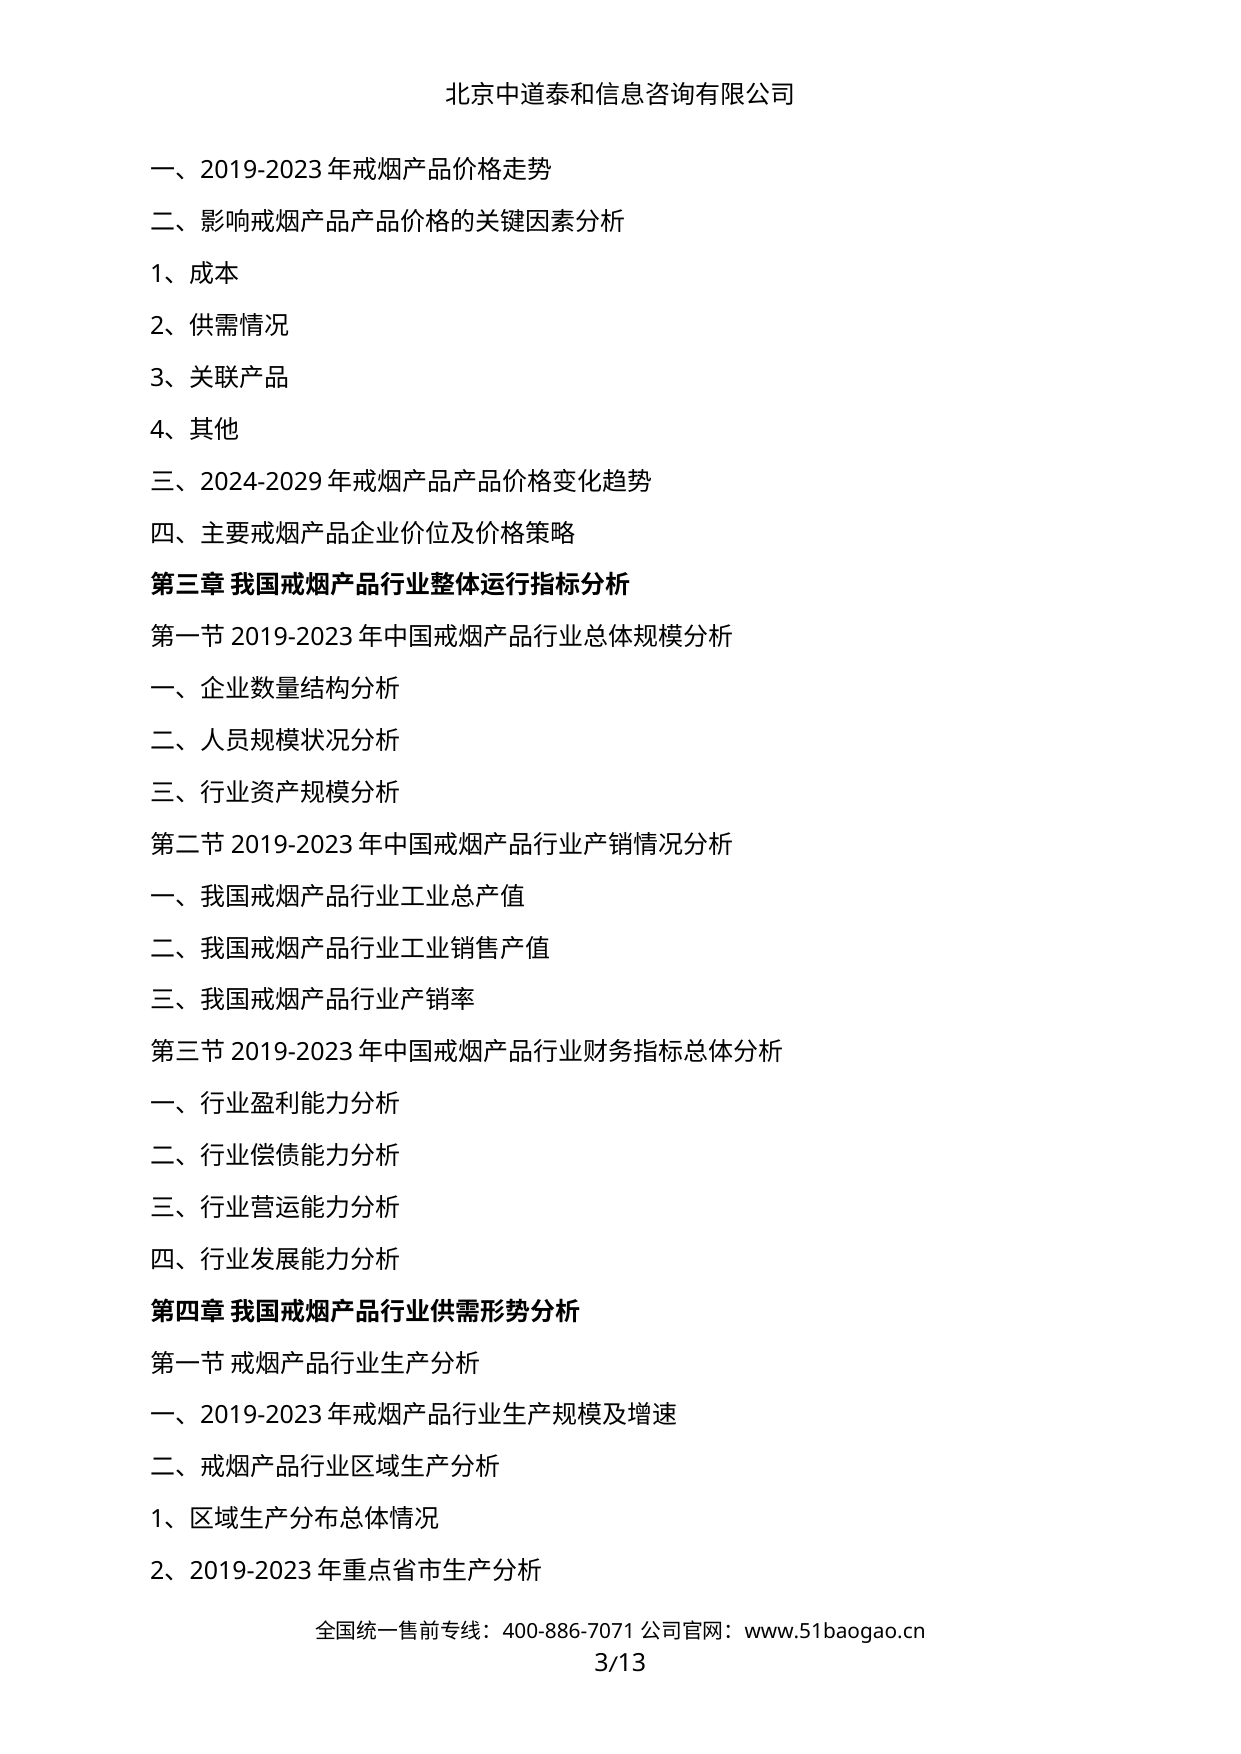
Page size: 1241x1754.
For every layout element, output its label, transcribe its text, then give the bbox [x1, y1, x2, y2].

text 第一节 戒烟产品行业生产分析 [150, 1343, 1090, 1379]
text 三、行业资产规模分析 [150, 772, 1090, 809]
text 二、人员规模状况分析 [150, 721, 1090, 757]
text 三、我国戒烟产品行业产销率 [150, 980, 1090, 1016]
text 三、2024-2029年戒烟产品产品价格变化趋势 [150, 461, 1090, 497]
text 2、2019-2023年重点省市生产分析 [150, 1551, 1090, 1587]
text 一、我国戒烟产品行业工业总产值 [150, 876, 1090, 912]
text 四、行业发展能力分析 [150, 1239, 1090, 1276]
text 二、我国戒烟产品行业工业销售产值 [150, 928, 1090, 964]
text 1、区域生产分布总体情况 [150, 1499, 1090, 1535]
text 第四章 我国戒烟产品行业供需形势分析 [150, 1291, 1090, 1327]
text 二、行业偿债能力分析 [150, 1136, 1090, 1172]
text 二、影响戒烟产品产品价格的关键因素分析 [150, 202, 1090, 238]
text 3、关联产品 [150, 357, 1090, 394]
text 2、供需情况 [150, 306, 1090, 342]
text 4、其他 [150, 409, 1090, 446]
text 第三节 2019-2023年中国戒烟产品行业财务指标总体分析 [150, 1032, 1090, 1068]
text 第二节 2019-2023年中国戒烟产品行业产销情况分析 [150, 824, 1090, 861]
text 第一节 2019-2023年中国戒烟产品行业总体规模分析 [150, 617, 1090, 653]
text 一、2019-2023年戒烟产品行业生产规模及增速 [150, 1395, 1090, 1431]
text 二、戒烟产品行业区域生产分析 [150, 1447, 1090, 1483]
text 1、成本 [150, 254, 1090, 290]
text 第三章 我国戒烟产品行业整体运行指标分析 [150, 565, 1090, 601]
text 一、2019-2023年戒烟产品价格走势 [150, 150, 1090, 186]
text 四、主要戒烟产品企业价位及价格策略 [150, 513, 1090, 549]
text 一、行业盈利能力分析 [150, 1084, 1090, 1120]
text 一、企业数量结构分析 [150, 669, 1090, 705]
text 三、行业营运能力分析 [150, 1187, 1090, 1224]
